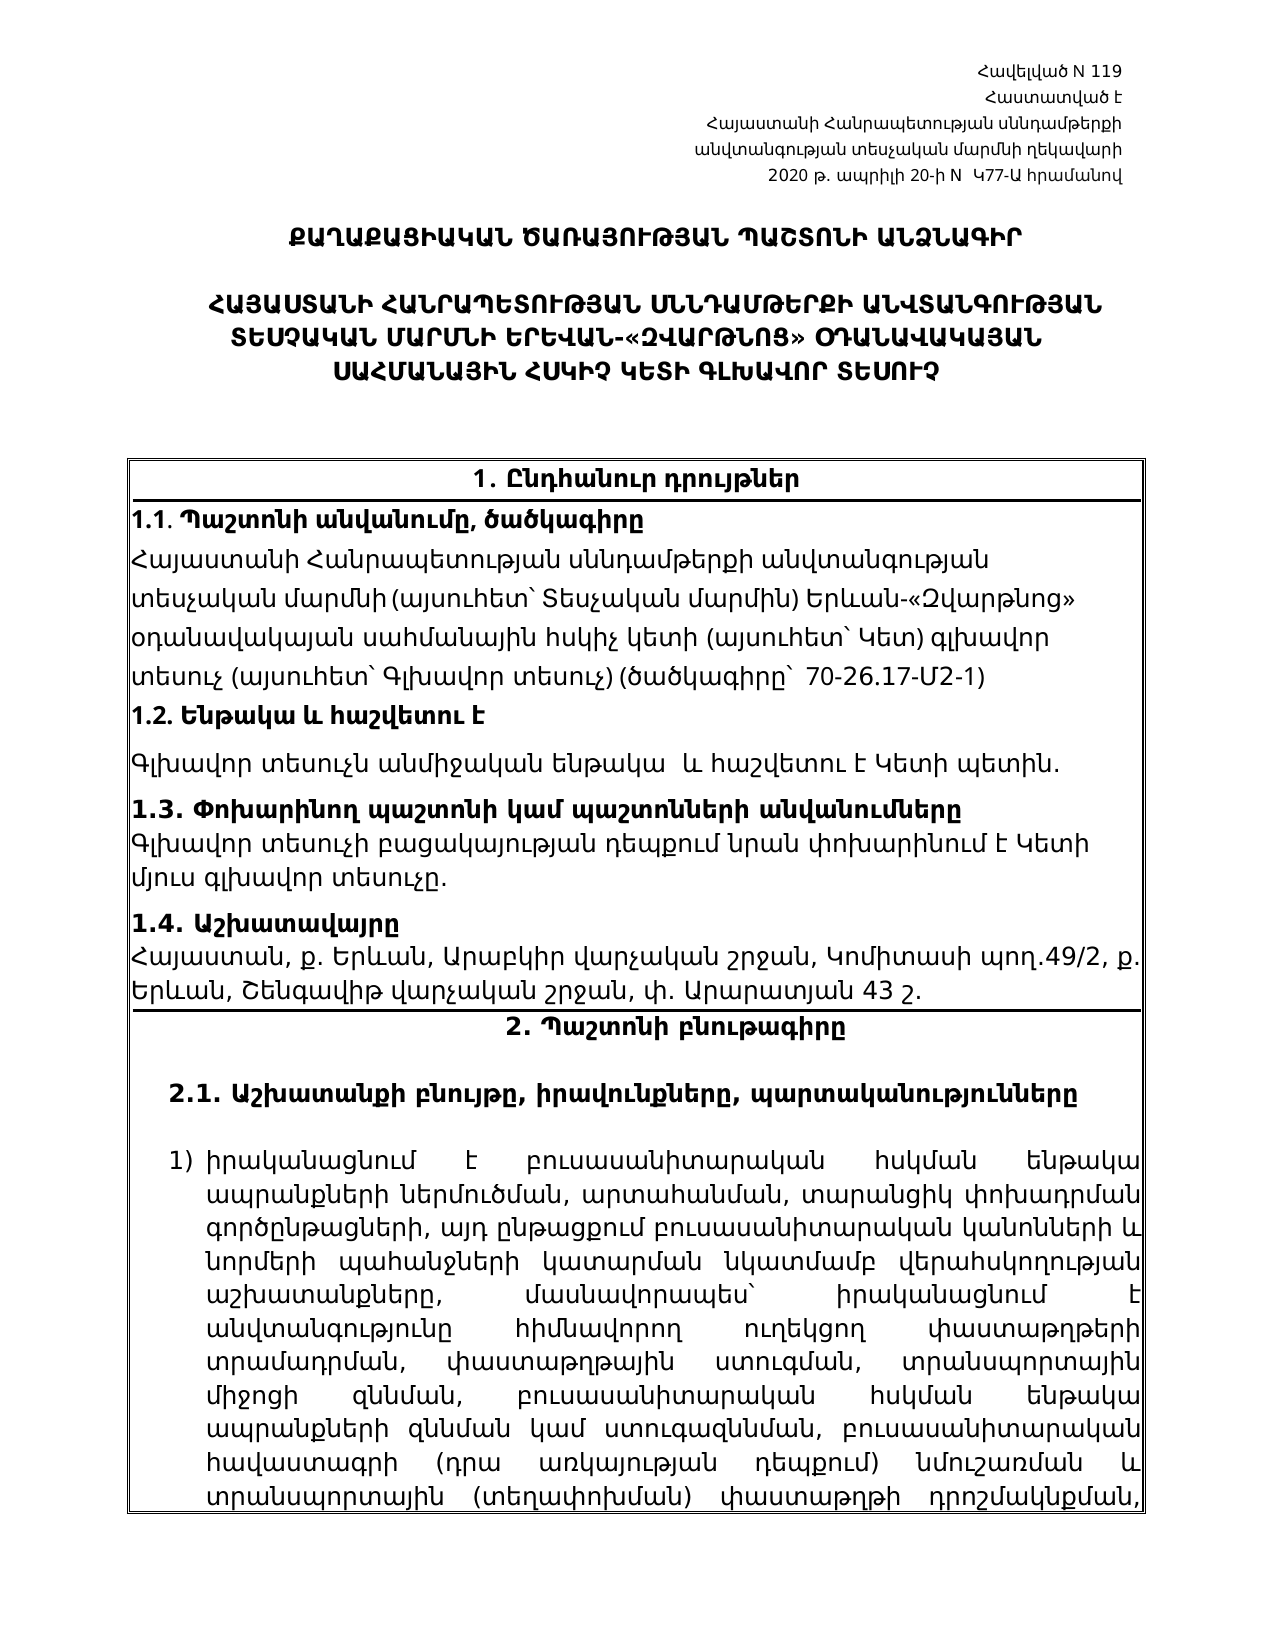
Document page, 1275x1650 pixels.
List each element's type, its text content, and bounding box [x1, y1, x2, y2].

table_header 1․ Ընդհանուր դրույթներ [130, 461, 1142, 499]
text ՔԱՂԱՔԱՑԻԱԿԱՆ ԾԱՌԱՅՈՒԹՅԱՆ ՊԱՇՏՈՆԻ ԱՆՁՆԱԳԻՐ [150, 223, 1122, 252]
text ՀԱՅԱՍՏԱՆԻ ՀԱՆՐԱՊԵՏՈՒԹՅԱՆ ՍՆՆԴԱՄԹԵՐՔԻ ԱՆՎՏԱՆԳՈՒԹՅԱՆ ՏԵՍՉԱԿԱՆ ՄԱՐՄՆԻ ԵՐԵՎԱՆ-«ԶՎԱՐԹՆՈՑ» ՕԴԱՆԱՎԱԿԱՅԱՆ ՍԱՀՄԱՆԱՅԻՆ ՀՍԿԻՉ ԿԵՏԻ ԳԼԽԱՎՈՐ ՏԵՍՈՒՉ [150, 290, 1122, 386]
text Հայաստանի Հանրապետության սննդամթերքի [150, 111, 1122, 134]
table_cell 1.1. Պաշտոնի անվանումը, ծածկագիրը Հայաստանի Հանրապետության սննդամթերքի անվտանգության տեսչական մարմնի (այսուհետ՝ Տեսչական մարմին) Երևան-«Զվարթնոց» օդանավակայան սահմանային հսկիչ կետի (այսուհետ՝ Կետ) գլխավոր տեսուչ (այսուհետ՝ Գլխավոր տեսուչ) (ծածկագիրը՝ 70-26.17-Մ2-1) 1.2. Ենթակա և հաշվետու է Գլխավոր տեսուչն անմիջական ենթակա և հաշվետու է Կետի պետին. 1.3. Փոխարինող պաշտոնի կամ պաշտոնների անվանումները Գլխավոր տեսուչի բացակայության դեպքում նրան փոխարինում է Կետի մյուս գլխավոր տեսուչը. 1.4. Աշխատավայրը Հայաստան, ք. Երևան, Արաբկիր վարչական շրջան, Կոմիտասի պող․49/2, ք. Երևան, Շենգավիթ վարչական շրջան, փ. Արարատյան 43 շ. [130, 499, 1142, 1009]
text Հավելված N 119 [150, 59, 1122, 82]
text 2020 թ. ապրիլի 20-ի N Կ77-Ա հրամանով [150, 163, 1122, 186]
text անվտանգության տեսչական մարմնի ղեկավարի [150, 137, 1122, 160]
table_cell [130, 1009, 1142, 1511]
text Հաստատված է [150, 85, 1122, 108]
